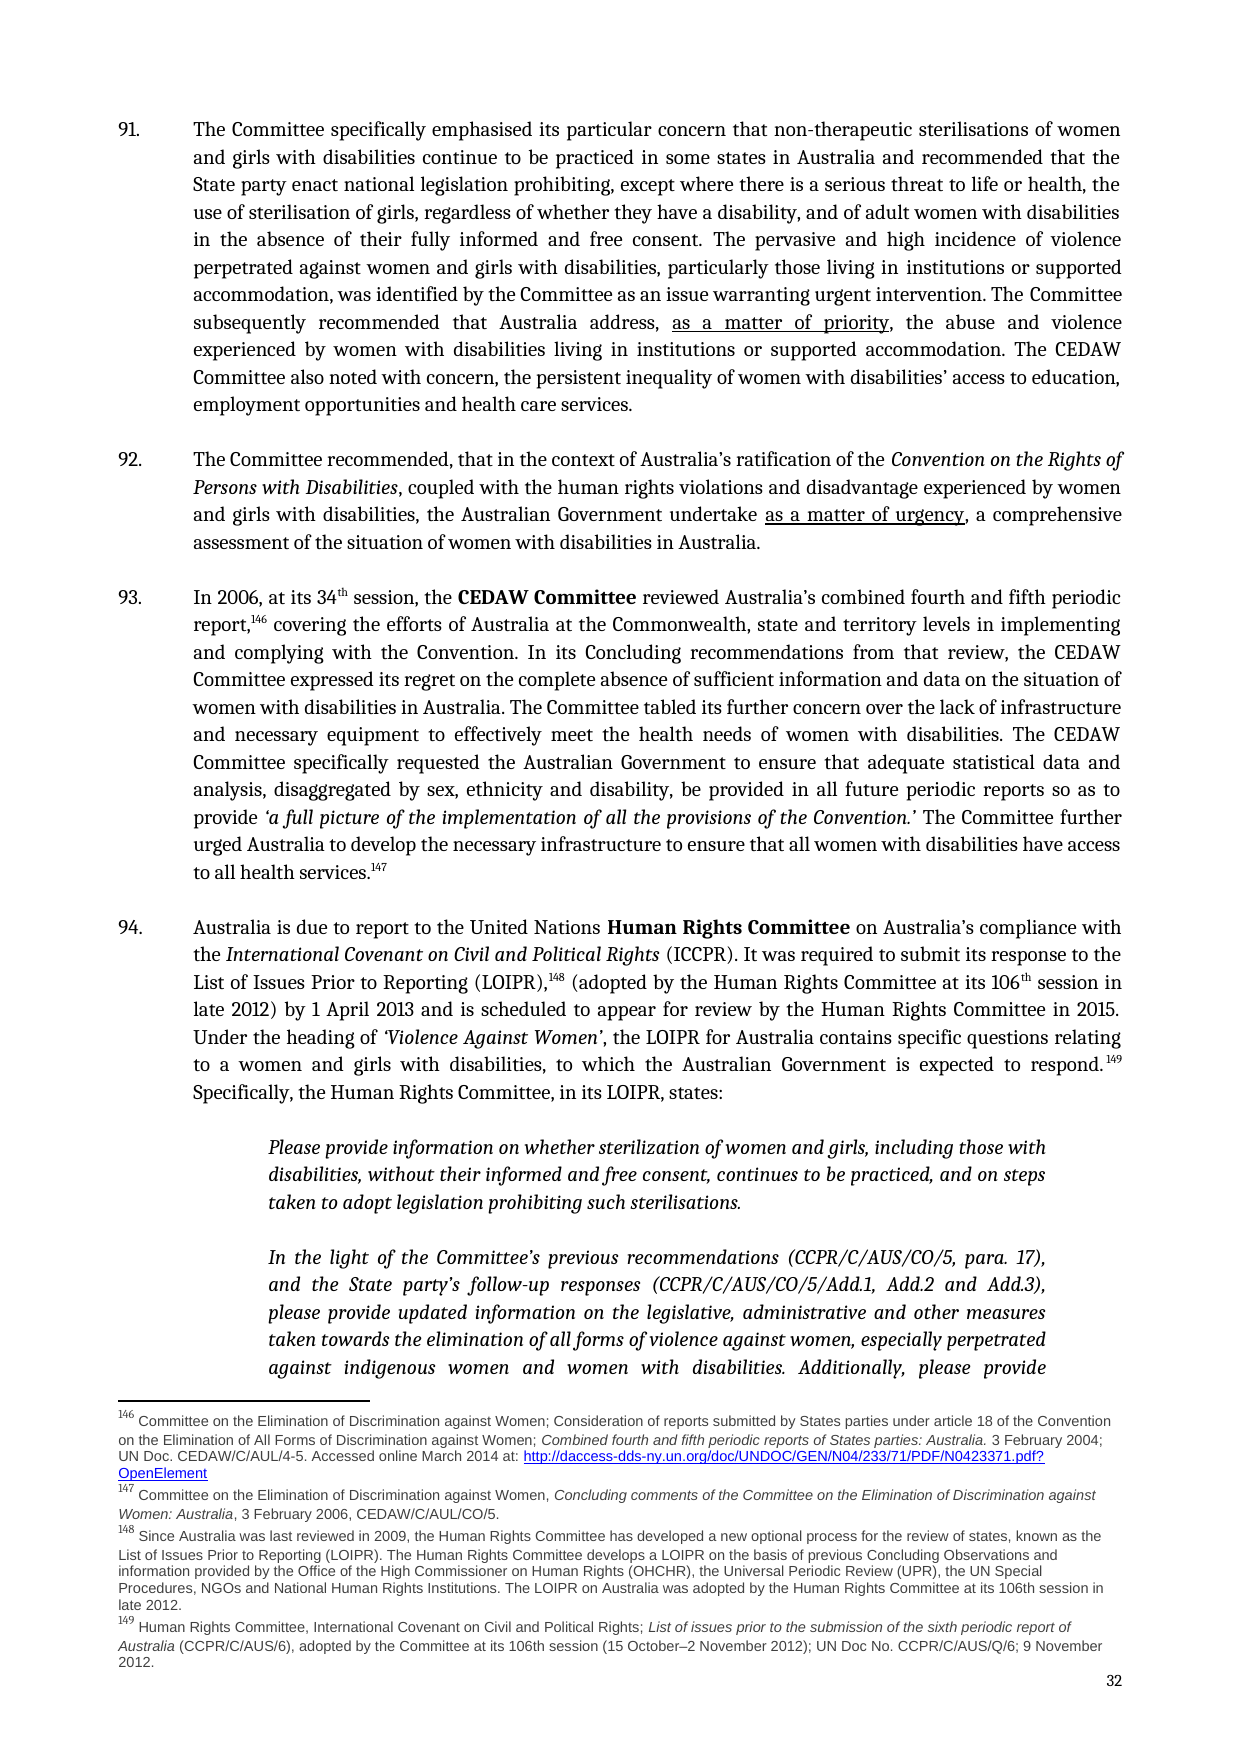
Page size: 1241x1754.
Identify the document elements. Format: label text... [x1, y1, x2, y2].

text 92. The Committee recommended, that in the context of Australia’s ratification of the Convention on the Rights of Persons with Disabilities, coupled with the human rights violations and disadvantage experienced by women and girls with disabilities, the Australian Government undertake as a matter of urgency, a comprehensive assessment of the situation of women with disabilities in Australia. [118, 448, 1122, 554]
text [268, 1246, 1047, 1379]
text 91. The Committee specifically emphasised its particular concern that non-therapeutic sterilisations of women and girls with disabilities continue to be practiced in some states in Australia and recommended that the State party enact national legislation prohibiting, except where there is a serious threat to life or health, the use of sterilisation of girls, regardless of whether they have a disability, and of adult women with disabilities in the absence of their fully informed and free consent. The pervasive and high incidence of violence perpetrated against women and girls with disabilities, particularly those living in institutions or supported accommodation, was identified by the Committee as an issue warranting urgent intervention. The Committee subsequently recommended that Australia address, as a matter of priority, the abuse and violence experienced by women with disabilities living in institutions or supported accommodation. The CEDAW Committee also noted with concern, the persistent inequality of women with disabilities’ access to education, employment opportunities and health care services. [118, 118, 1122, 417]
text Please provide information on whether sterilization of women and girls, including those with disabilities, without their informed and free consent, continues to be practiced, and on steps taken to adopt legislation prohibiting such sterilisations. [268, 1136, 1047, 1214]
text 94. Australia is due to report to the United Nations Human Rights Committee on Australia’s compliance with the International Covenant on Civil and Political Rights (ICCPR). It was required to submit its response to the List of Issues Prior to Reporting (LOIPR), (adopted by the Human Rights Committee at its 106th session in late 2012) by 1 April 2013 and is scheduled to appear for review by the Human Rights Committee in 2015. Under the heading of ‘Violence Against Women’, the LOIPR for Australia contains specific questions relating to a women and girls with disabilities, to which the Australian Government is expected to respond. Specifically, the Human Rights Committee, in its LOIPR, states: [118, 916, 1122, 1104]
text 93. In 2006, at its 34th session, the CEDAW Committee reviewed Australia’s combined fourth and fifth periodic report, covering the efforts of Australia at the Commonwealth, state and territory levels in implementing and complying with the Convention. In its Concluding recommendations from that review, the CEDAW Committee expressed its regret on the complete absence of sufficient information and data on the situation of women with disabilities in Australia. The Committee tabled its further concern over the lack of infrastructure and necessary equipment to effectively meet the health needs of women with disabilities. The CEDAW Committee specifically requested the Australian Government to ensure that adequate statistical data and analysis, disaggregated by sex, ethnicity and disability, be provided in all future periodic reports so as to provide ‘a full picture of the implementation of all the provisions of the Convention.’ The Committee further urged Australia to develop the necessary infrastructure to ensure that all women with disabilities have access to all health services. [118, 586, 1122, 884]
